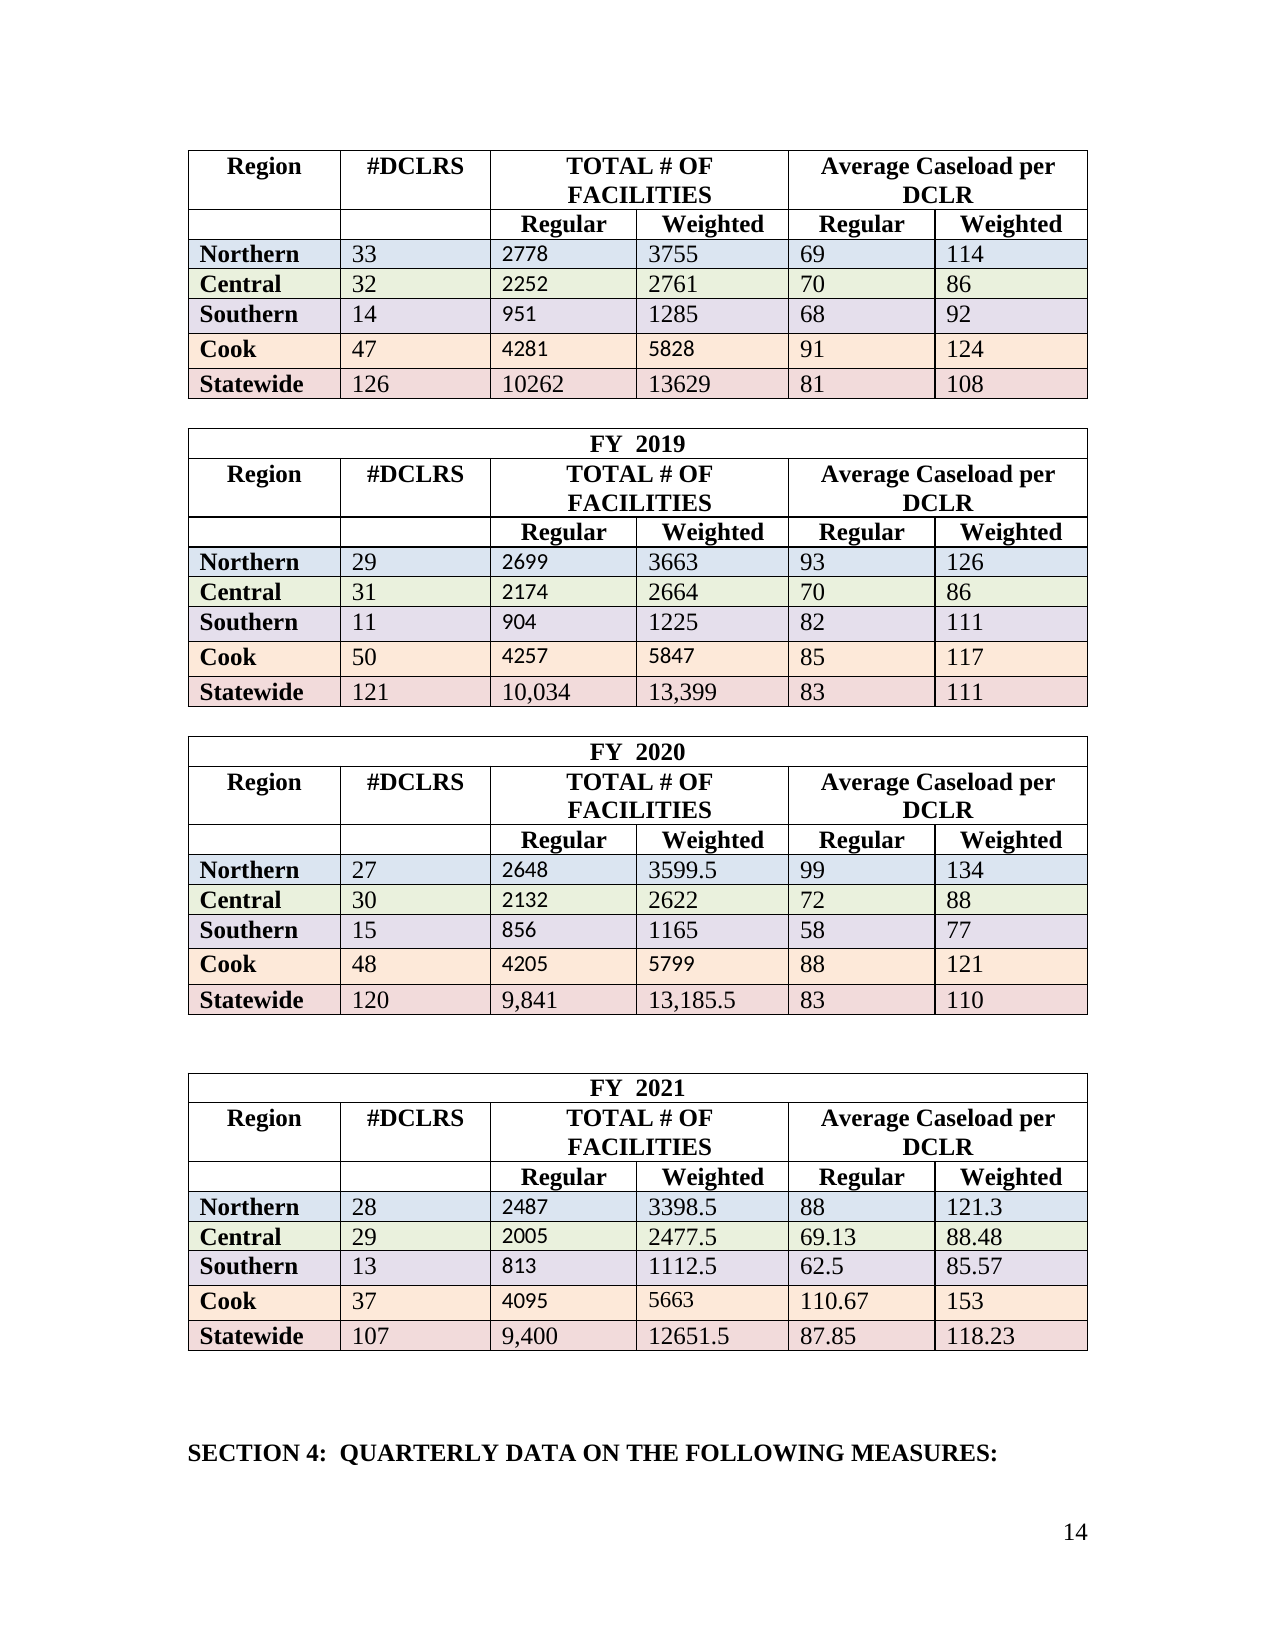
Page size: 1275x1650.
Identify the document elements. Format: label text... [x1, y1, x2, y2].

table_cell 99 [789, 855, 934, 884]
table_cell 30 [341, 885, 490, 914]
table_cell TOTAL # OF FACILITIES [491, 1103, 788, 1161]
table_cell 11 [341, 607, 490, 641]
table_cell Central [189, 269, 340, 298]
table_cell #DCLRS [341, 151, 490, 208]
table_cell 13 [341, 1251, 490, 1285]
table_cell 134 [936, 855, 1087, 884]
table_cell 110 [936, 985, 1087, 1014]
table_cell Cook [189, 334, 340, 368]
table_cell [189, 518, 340, 546]
table_cell 2132 [491, 885, 636, 914]
table_cell 58 [789, 915, 934, 948]
table_cell 83 [789, 677, 934, 706]
table_cell 2648 [491, 855, 636, 884]
table_cell 1112.5 [637, 1251, 788, 1285]
table_cell 2252 [491, 269, 636, 298]
table_cell 14 [341, 299, 490, 333]
table_cell Southern [189, 299, 340, 333]
table_cell Southern [189, 607, 340, 641]
table_cell 85.57 [936, 1251, 1087, 1285]
table_cell 88 [936, 885, 1087, 914]
table_cell 29 [341, 548, 490, 576]
table_cell 85 [789, 642, 934, 676]
table_cell Regular [491, 210, 636, 238]
table_cell Weighted [936, 1162, 1087, 1191]
table_cell 10262 [491, 369, 636, 398]
table_cell 124 [936, 334, 1087, 368]
table_cell 33 [341, 240, 490, 268]
table_cell 47 [341, 334, 490, 368]
table_cell Regular [491, 825, 636, 854]
table_cell 1285 [637, 299, 788, 333]
table_cell Weighted [637, 210, 788, 238]
table_cell 4095 [491, 1286, 636, 1320]
table_cell Weighted [637, 1162, 788, 1191]
table_cell 126 [341, 369, 490, 398]
table_cell #DCLRS [341, 767, 490, 824]
table_cell Regular [789, 825, 934, 854]
table_cell Weighted [936, 210, 1087, 238]
table_cell 88 [789, 1192, 934, 1221]
table_cell 2622 [637, 885, 788, 914]
table_cell 110.67 [789, 1286, 934, 1320]
table_cell 108 [936, 369, 1087, 398]
table_cell 5847 [637, 642, 788, 676]
table_cell TOTAL # OF FACILITIES [491, 767, 788, 824]
table_cell 28 [341, 1192, 490, 1221]
table_cell Statewide [189, 985, 340, 1014]
table_cell 951 [491, 299, 636, 333]
table_cell Regular [491, 518, 636, 546]
table_cell Regular [789, 518, 934, 546]
table_cell 2487 [491, 1192, 636, 1221]
table_cell 86 [936, 269, 1087, 298]
table_cell 2761 [637, 269, 788, 298]
table_cell 86 [936, 577, 1087, 606]
table_header FY 2021 [189, 1074, 1087, 1102]
table_cell 3755 [637, 240, 788, 268]
table_cell Weighted [936, 518, 1087, 546]
table_cell Statewide [189, 369, 340, 398]
table_cell 4281 [491, 334, 636, 368]
table_cell Regular [789, 210, 934, 238]
table_cell Statewide [189, 1321, 340, 1350]
table_cell 813 [491, 1251, 636, 1285]
table_cell 29 [341, 1222, 490, 1250]
table_cell [189, 1162, 340, 1191]
table_cell 117 [936, 642, 1087, 676]
table_cell Northern [189, 240, 340, 268]
table_cell Average Caseload per DCLR [789, 767, 1087, 824]
table_cell 2699 [491, 548, 636, 576]
table_cell 27 [341, 855, 490, 884]
table_cell 12651.5 [637, 1321, 788, 1350]
table_cell Average Caseload per DCLR [789, 151, 1087, 208]
table_header FY 2020 [189, 737, 1087, 766]
table_cell 91 [789, 334, 934, 368]
table_cell 2174 [491, 577, 636, 606]
table_cell 83 [789, 985, 934, 1014]
table_cell 121 [936, 949, 1087, 984]
table_cell Cook [189, 642, 340, 676]
table_cell 87.85 [789, 1321, 934, 1350]
table_cell #DCLRS [341, 1103, 490, 1161]
table_cell 2778 [491, 240, 636, 268]
table_cell Region [189, 767, 340, 824]
table_cell 10,034 [491, 677, 636, 706]
table_cell Northern [189, 1192, 340, 1221]
table_cell 4257 [491, 642, 636, 676]
table_cell 81 [789, 369, 934, 398]
table_cell 31 [341, 577, 490, 606]
table_cell Cook [189, 949, 340, 984]
table_cell Northern [189, 855, 340, 884]
table_cell 5828 [637, 334, 788, 368]
table_cell 88.48 [936, 1222, 1087, 1250]
table_cell 111 [936, 677, 1087, 706]
table_cell 5799 [637, 949, 788, 984]
table_cell 3398.5 [637, 1192, 788, 1221]
table_cell 2477.5 [637, 1222, 788, 1250]
table_cell #DCLRS [341, 459, 490, 516]
table_cell 48 [341, 949, 490, 984]
table_cell 50 [341, 642, 490, 676]
table_cell Region [189, 151, 340, 208]
table_cell 70 [789, 577, 934, 606]
table_cell 114 [936, 240, 1087, 268]
table_cell [341, 1162, 490, 1191]
table_cell 153 [936, 1286, 1087, 1320]
table_cell 856 [491, 915, 636, 948]
table_cell TOTAL # OF FACILITIES [491, 151, 788, 208]
table_cell TOTAL # OF FACILITIES [491, 459, 788, 516]
text SECTION 4: QUARTERLY DATA ON THE FOLLOWING MEASURES: [187, 1438, 1087, 1466]
table_cell 69.13 [789, 1222, 934, 1250]
table_cell 37 [341, 1286, 490, 1320]
table_cell 126 [936, 548, 1087, 576]
table_cell Weighted [637, 825, 788, 854]
table_cell Weighted [936, 825, 1087, 854]
table_cell 68 [789, 299, 934, 333]
table_cell 2664 [637, 577, 788, 606]
table_cell 70 [789, 269, 934, 298]
table_cell Regular [789, 1162, 934, 1191]
table_cell 72 [789, 885, 934, 914]
table_cell 121 [341, 677, 490, 706]
table_cell [189, 825, 340, 854]
table_cell 1165 [637, 915, 788, 948]
table_header FY 2019 [189, 429, 1087, 458]
table_cell 2005 [491, 1222, 636, 1250]
table_cell Southern [189, 915, 340, 948]
table_cell 62.5 [789, 1251, 934, 1285]
table_cell 904 [491, 607, 636, 641]
table_cell 4205 [491, 949, 636, 984]
table_cell [189, 210, 340, 238]
table_cell 88 [789, 949, 934, 984]
table_cell Weighted [637, 518, 788, 546]
table_cell Average Caseload per DCLR [789, 1103, 1087, 1161]
table_cell Region [189, 1103, 340, 1161]
table_cell 111 [936, 607, 1087, 641]
table_cell Regular [491, 1162, 636, 1191]
table_cell Region [189, 459, 340, 516]
table_cell [341, 210, 490, 238]
table_cell 13,399 [637, 677, 788, 706]
table_cell 9,841 [491, 985, 636, 1014]
table_cell 82 [789, 607, 934, 641]
table_cell Northern [189, 548, 340, 576]
table_cell 107 [341, 1321, 490, 1350]
table_cell 118.23 [936, 1321, 1087, 1350]
table_cell 3599.5 [637, 855, 788, 884]
table_cell Central [189, 885, 340, 914]
table_cell 121.3 [936, 1192, 1087, 1221]
table_cell [341, 518, 490, 546]
table_cell 13,185.5 [637, 985, 788, 1014]
table_cell Central [189, 1222, 340, 1250]
table_cell [341, 825, 490, 854]
table_cell Statewide [189, 677, 340, 706]
table_cell 15 [341, 915, 490, 948]
table_cell Average Caseload per DCLR [789, 459, 1087, 516]
table_cell 9,400 [491, 1321, 636, 1350]
table_cell 13629 [637, 369, 788, 398]
table_cell 69 [789, 240, 934, 268]
table_cell 92 [936, 299, 1087, 333]
table_cell 93 [789, 548, 934, 576]
table_cell 3663 [637, 548, 788, 576]
table_cell 77 [936, 915, 1087, 948]
table_cell Central [189, 577, 340, 606]
table_cell 32 [341, 269, 490, 298]
table_cell Cook [189, 1286, 340, 1320]
table_cell 5663 [637, 1286, 788, 1320]
table_cell 1225 [637, 607, 788, 641]
table_cell 120 [341, 985, 490, 1014]
table_cell Southern [189, 1251, 340, 1285]
